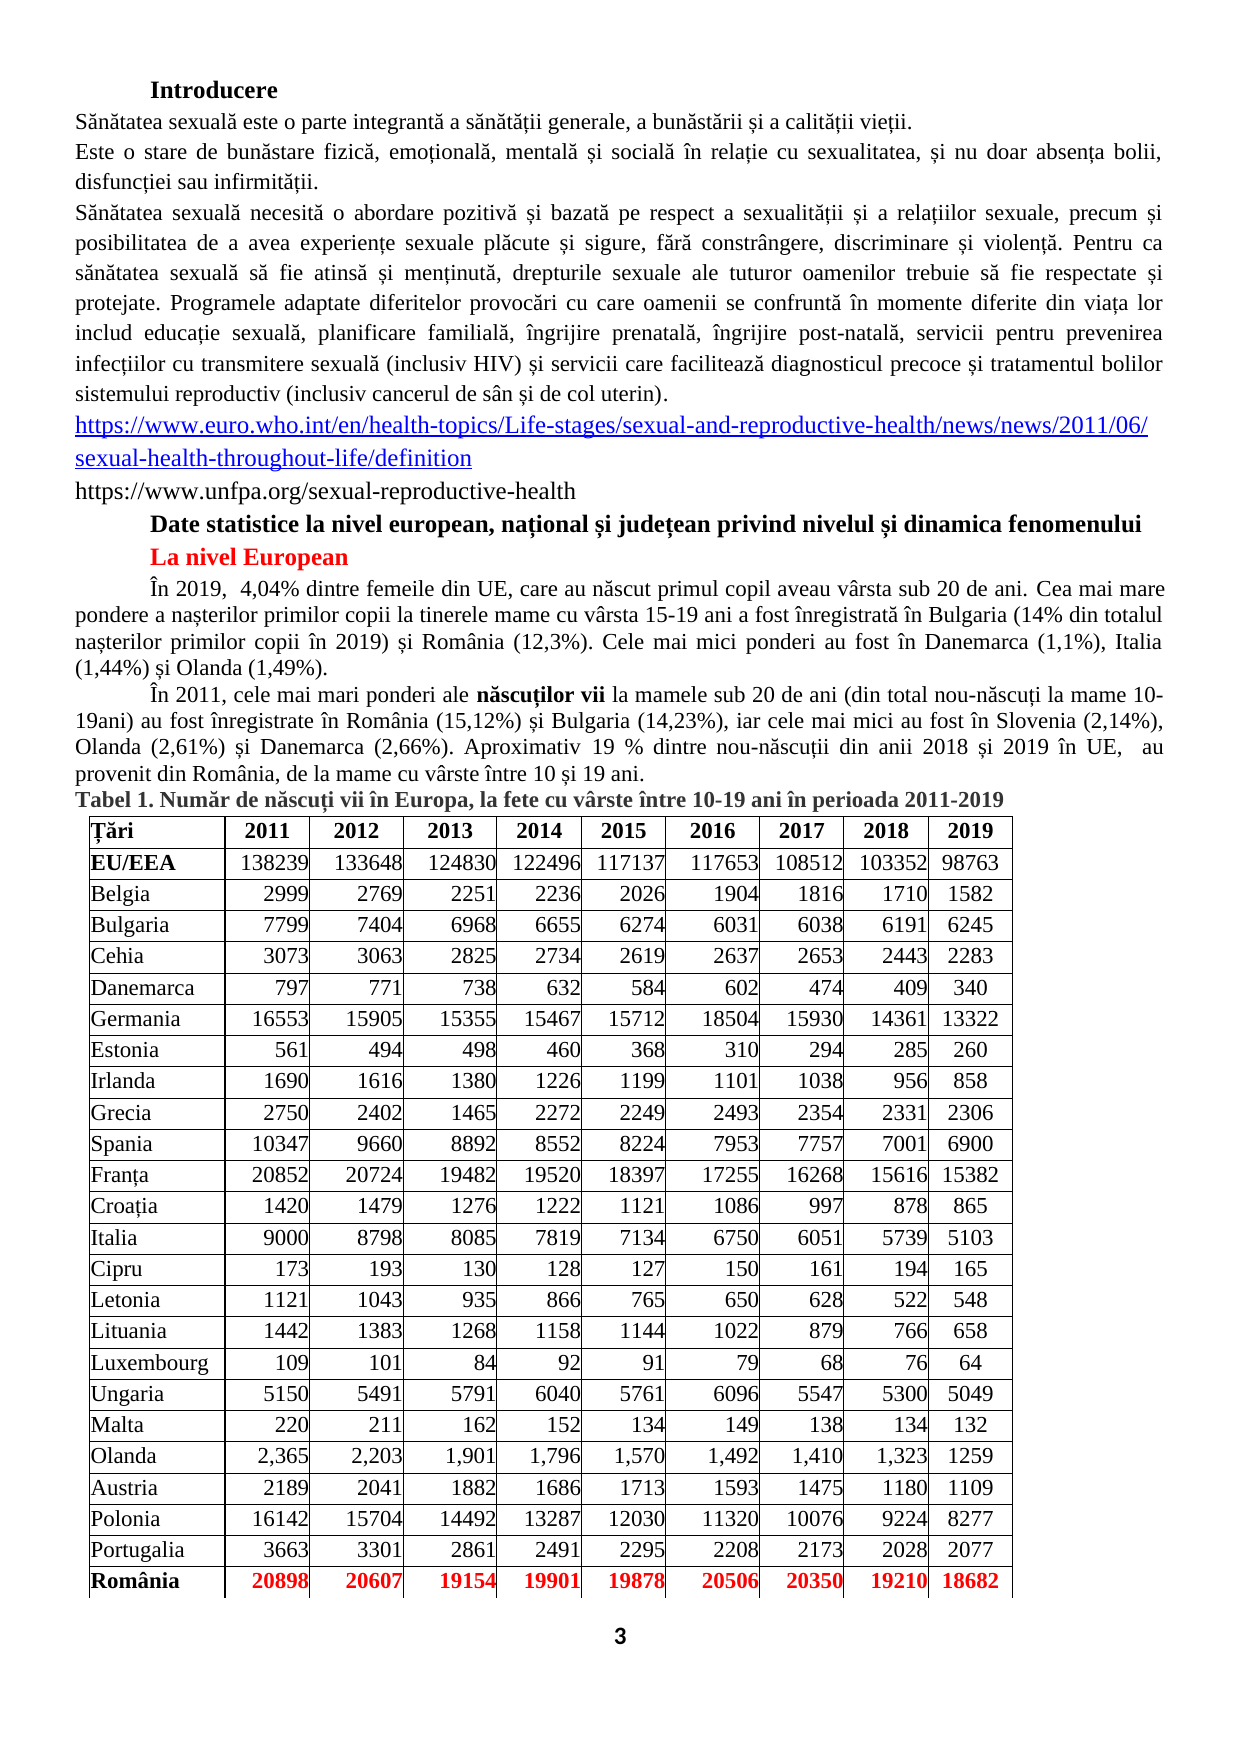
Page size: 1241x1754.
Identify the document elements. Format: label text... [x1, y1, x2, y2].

table_cell 866 [497, 1286, 581, 1316]
table_cell 797 [226, 974, 309, 1004]
table_cell 1101 [666, 1067, 759, 1097]
table_cell 19154 [404, 1567, 496, 1597]
table_cell 5103 [929, 1224, 1012, 1254]
table_cell 1038 [760, 1067, 843, 1097]
table_cell 602 [666, 974, 759, 1004]
table_cell 1226 [497, 1067, 581, 1097]
table_cell Danemarca [90, 974, 224, 1004]
table_cell 2750 [226, 1099, 309, 1129]
table_cell 84 [404, 1349, 496, 1379]
table_cell 101 [310, 1349, 403, 1379]
table_cell Olanda [90, 1442, 224, 1472]
table_cell Germania [90, 1005, 224, 1035]
table_cell 15930 [760, 1005, 843, 1035]
table_cell 7757 [760, 1130, 843, 1160]
table_cell 9660 [310, 1130, 403, 1160]
table_cell 18504 [666, 1005, 759, 1035]
table_cell 771 [310, 974, 403, 1004]
table_cell 498 [404, 1036, 496, 1066]
table_cell 124830 [404, 849, 496, 879]
table_cell 152 [497, 1411, 581, 1441]
table_cell 2491 [497, 1536, 581, 1566]
table_cell 109 [226, 1349, 309, 1379]
table_cell 117137 [582, 849, 665, 879]
table_cell 1710 [844, 880, 928, 910]
table_cell 15905 [310, 1005, 403, 1035]
table_header 2011 [226, 817, 309, 847]
table_cell 2,203 [310, 1442, 403, 1472]
text În 2019, 4,04% dintre femeile din UE, care au născut primul copil aveau vârsta sub 20 de ani. Cea mai mare pondere a nașterilor primilor copii la tinerele mame cu vârsta 15-19 ani a fost înregistrată în Bulgaria (14% din totalul nașterilor primilor copii în 2019) și România (12,3%). Cele mai mici ponderi au fost în Danemarca (1,1%), Italia (1,44%) și Olanda (1,49%). [75, 575, 1165, 681]
table_cell 1475 [760, 1474, 843, 1504]
table_cell Belgia [90, 880, 224, 910]
table_cell 10076 [760, 1505, 843, 1535]
table_cell 16268 [760, 1161, 843, 1191]
table_cell 1121 [582, 1192, 665, 1222]
table_cell 548 [929, 1286, 1012, 1316]
table_cell 161 [760, 1255, 843, 1285]
table_cell 2189 [226, 1474, 309, 1504]
table_cell 368 [582, 1036, 665, 1066]
table_cell Ungaria [90, 1380, 224, 1410]
table_cell Grecia [90, 1099, 224, 1129]
table_cell 340 [929, 974, 1012, 1004]
table_cell Franța [90, 1161, 224, 1191]
table_cell 92 [497, 1349, 581, 1379]
table_cell 6096 [666, 1380, 759, 1410]
table_cell 3663 [226, 1536, 309, 1566]
table_cell Croația [90, 1192, 224, 1222]
table_cell 122496 [497, 849, 581, 879]
table_cell 2251 [404, 880, 496, 910]
table_cell 1420 [226, 1192, 309, 1222]
table_cell 285 [844, 1036, 928, 1066]
table_cell 68 [760, 1349, 843, 1379]
table_cell 2637 [666, 942, 759, 972]
table_cell 7953 [666, 1130, 759, 1160]
table_cell 108512 [760, 849, 843, 879]
table_cell 294 [760, 1036, 843, 1066]
table_cell 5049 [929, 1380, 1012, 1410]
table_cell România [90, 1567, 224, 1597]
table_cell 19482 [404, 1161, 496, 1191]
table_cell 1,492 [666, 1442, 759, 1472]
table_cell 1144 [582, 1317, 665, 1347]
table_cell 1268 [404, 1317, 496, 1347]
text În 2011, cele mai mari ponderi ale născuților vii la mamele sub 20 de ani (din total nou-născuți la mame 10-19ani) au fost înregistrate în România (15,12%) și Bulgaria (14,23%), iar cele mai mici au fost în Slovenia (2,14%), Olanda (2,61%) și Danemarca (2,66%). Aproximativ 19 % dintre nou-născuții din anii 2018 și 2019 în UE, au provenit din România, de la mame cu vârste între 10 și 19 ani. [75, 681, 1165, 786]
table_cell Malta [90, 1411, 224, 1441]
table_cell 1593 [666, 1474, 759, 1504]
table_cell 11320 [666, 1505, 759, 1535]
table_header 2016 [666, 817, 759, 847]
table_cell 10347 [226, 1130, 309, 1160]
table_cell 20724 [310, 1161, 403, 1191]
table_header 2015 [582, 817, 665, 847]
table_cell 1158 [497, 1317, 581, 1347]
table_cell 194 [844, 1255, 928, 1285]
table_cell 16553 [226, 1005, 309, 1035]
table_cell 5491 [310, 1380, 403, 1410]
table_cell 1465 [404, 1099, 496, 1129]
table_cell 865 [929, 1192, 1012, 1222]
table_cell 91 [582, 1349, 665, 1379]
table_cell 2861 [404, 1536, 496, 1566]
table_cell 193 [310, 1255, 403, 1285]
table_cell 149 [666, 1411, 759, 1441]
table_cell 6191 [844, 911, 928, 941]
table_cell 1690 [226, 1067, 309, 1097]
table_cell 766 [844, 1317, 928, 1347]
table_cell 494 [310, 1036, 403, 1066]
table_cell 13322 [929, 1005, 1012, 1035]
table_cell 2306 [929, 1099, 1012, 1129]
table_cell 6274 [582, 911, 665, 941]
table_cell 19520 [497, 1161, 581, 1191]
table_cell 738 [404, 974, 496, 1004]
table_cell 6038 [760, 911, 843, 941]
table_cell 15704 [310, 1505, 403, 1535]
table_cell 79 [666, 1349, 759, 1379]
table_cell 2173 [760, 1536, 843, 1566]
table_cell 19210 [844, 1567, 928, 1597]
table_cell 9224 [844, 1505, 928, 1535]
table_cell 7799 [226, 911, 309, 941]
table_cell 1,901 [404, 1442, 496, 1472]
table_cell 310 [666, 1036, 759, 1066]
table_cell 20898 [226, 1567, 309, 1597]
table_cell 2272 [497, 1099, 581, 1129]
table_cell 64 [929, 1349, 1012, 1379]
table_cell 15382 [929, 1161, 1012, 1191]
table_cell 19878 [582, 1567, 665, 1597]
table_cell 1086 [666, 1192, 759, 1222]
table_cell Cehia [90, 942, 224, 972]
table_cell 2999 [226, 880, 309, 910]
table_cell 165 [929, 1255, 1012, 1285]
text Tabel 1. Număr de născuți vii în Europa, la fete cu vârste între 10-19 ani în perioada 2011-2019 [75, 786, 1165, 812]
table_cell 1199 [582, 1067, 665, 1097]
table_cell 2249 [582, 1099, 665, 1129]
table_cell 8552 [497, 1130, 581, 1160]
table_cell 20607 [310, 1567, 403, 1597]
table_cell Polonia [90, 1505, 224, 1535]
table_cell 173 [226, 1255, 309, 1285]
table_cell 7134 [582, 1224, 665, 1254]
table_cell 6245 [929, 911, 1012, 941]
table_cell 632 [497, 974, 581, 1004]
table_cell 2402 [310, 1099, 403, 1129]
table_cell Estonia [90, 1036, 224, 1066]
table_cell 1383 [310, 1317, 403, 1347]
table_cell 117653 [666, 849, 759, 879]
table_cell 8892 [404, 1130, 496, 1160]
table_cell 2354 [760, 1099, 843, 1129]
text Este o stare de bunăstare fizică, emoțională, mentală și socială în relație cu sexualitatea, și nu doar absența bolii, disfuncției sau infirmității. [75, 138, 1165, 195]
table_cell 15616 [844, 1161, 928, 1191]
table_cell 2295 [582, 1536, 665, 1566]
table_cell 2619 [582, 942, 665, 972]
table_cell 1022 [666, 1317, 759, 1347]
table_cell 162 [404, 1411, 496, 1441]
table_cell 858 [929, 1067, 1012, 1097]
table_cell 20350 [760, 1567, 843, 1597]
table_cell 2077 [929, 1536, 1012, 1566]
table_cell 6031 [666, 911, 759, 941]
table_cell 561 [226, 1036, 309, 1066]
list https://www.euro.who.int/en/health-topics/Life-stages/sexual-and-reproductive-health/news/news/2011/06/sexual-health-throughout-life/definition [75, 410, 1165, 472]
table_cell 6968 [404, 911, 496, 941]
table_cell 18682 [929, 1567, 1012, 1597]
table_cell 474 [760, 974, 843, 1004]
table_cell 7819 [497, 1224, 581, 1254]
table_header 2017 [760, 817, 843, 847]
table_cell Bulgaria [90, 911, 224, 941]
table_cell 18397 [582, 1161, 665, 1191]
table_cell 20852 [226, 1161, 309, 1191]
table_cell 2028 [844, 1536, 928, 1566]
table_cell 997 [760, 1192, 843, 1222]
table_cell 650 [666, 1286, 759, 1316]
table_cell 1904 [666, 880, 759, 910]
table_cell 130 [404, 1255, 496, 1285]
table_cell 12030 [582, 1505, 665, 1535]
table_cell 1109 [929, 1474, 1012, 1504]
table_cell 956 [844, 1067, 928, 1097]
table_cell Austria [90, 1474, 224, 1504]
table_cell 409 [844, 974, 928, 1004]
table_cell 460 [497, 1036, 581, 1066]
table_cell 132 [929, 1411, 1012, 1441]
table_cell 2769 [310, 880, 403, 910]
table_cell 765 [582, 1286, 665, 1316]
table_cell 2825 [404, 942, 496, 972]
table_cell 1222 [497, 1192, 581, 1222]
table_cell 2443 [844, 942, 928, 972]
table_cell 220 [226, 1411, 309, 1441]
table_cell 2208 [666, 1536, 759, 1566]
table_header 2012 [310, 817, 403, 847]
table_cell 2236 [497, 880, 581, 910]
table_cell 628 [760, 1286, 843, 1316]
table_cell 878 [844, 1192, 928, 1222]
table_cell Irlanda [90, 1067, 224, 1097]
table_cell 20506 [666, 1567, 759, 1597]
table_cell Lituania [90, 1317, 224, 1347]
table_cell 1713 [582, 1474, 665, 1504]
table_cell 3073 [226, 942, 309, 972]
table_cell 17255 [666, 1161, 759, 1191]
table_cell 5761 [582, 1380, 665, 1410]
table_cell 7001 [844, 1130, 928, 1160]
table_cell 2331 [844, 1099, 928, 1129]
table_cell 2283 [929, 942, 1012, 972]
table_cell EU/EEA [90, 849, 224, 879]
table_cell 2734 [497, 942, 581, 972]
table_cell 2026 [582, 880, 665, 910]
table_header 2014 [497, 817, 581, 847]
table_cell 5300 [844, 1380, 928, 1410]
table_cell 1442 [226, 1317, 309, 1347]
table_cell 1882 [404, 1474, 496, 1504]
table_cell Spania [90, 1130, 224, 1160]
table_cell 879 [760, 1317, 843, 1347]
text Sănătatea sexuală este o parte integrantă a sănătății generale, a bunăstării și a calității vieții. [75, 108, 1165, 134]
table_cell 1616 [310, 1067, 403, 1097]
table_cell 1380 [404, 1067, 496, 1097]
table_cell 2653 [760, 942, 843, 972]
table_cell 15355 [404, 1005, 496, 1035]
table_cell 8277 [929, 1505, 1012, 1535]
table_cell 3063 [310, 942, 403, 972]
table_cell 1121 [226, 1286, 309, 1316]
table_cell 133648 [310, 849, 403, 879]
table_cell 584 [582, 974, 665, 1004]
table_cell Luxembourg [90, 1349, 224, 1379]
table_cell 8224 [582, 1130, 665, 1160]
table_header Țări [90, 817, 224, 847]
table_cell 2493 [666, 1099, 759, 1129]
table_cell 14492 [404, 1505, 496, 1535]
table_header 2013 [404, 817, 496, 847]
table_cell 2041 [310, 1474, 403, 1504]
table_cell 13287 [497, 1505, 581, 1535]
table_header 2018 [844, 817, 928, 847]
table_cell 8798 [310, 1224, 403, 1254]
table_cell 5791 [404, 1380, 496, 1410]
table_cell 103352 [844, 849, 928, 879]
table_cell 134 [582, 1411, 665, 1441]
table_cell 522 [844, 1286, 928, 1316]
table_cell 15712 [582, 1005, 665, 1035]
table_cell Portugalia [90, 1536, 224, 1566]
table_cell 1259 [929, 1442, 1012, 1472]
table_cell 1,796 [497, 1442, 581, 1472]
text Introducere [75, 75, 1165, 104]
table_header 2019 [929, 817, 1012, 847]
table_cell 1043 [310, 1286, 403, 1316]
table_cell 6750 [666, 1224, 759, 1254]
table_cell 5547 [760, 1380, 843, 1410]
table_cell 8085 [404, 1224, 496, 1254]
table_cell 1686 [497, 1474, 581, 1504]
table_cell 6655 [497, 911, 581, 941]
table_cell 150 [666, 1255, 759, 1285]
table_cell 98763 [929, 849, 1012, 879]
table_cell 1,410 [760, 1442, 843, 1472]
table_cell 211 [310, 1411, 403, 1441]
table_cell 138 [760, 1411, 843, 1441]
table_cell 14361 [844, 1005, 928, 1035]
table_cell 134 [844, 1411, 928, 1441]
table_cell 1276 [404, 1192, 496, 1222]
table_cell 127 [582, 1255, 665, 1285]
text La nivel European [75, 542, 1165, 571]
table_cell 3301 [310, 1536, 403, 1566]
table_cell 1816 [760, 880, 843, 910]
table_cell 658 [929, 1317, 1012, 1347]
table_cell 16142 [226, 1505, 309, 1535]
table_cell 1479 [310, 1192, 403, 1222]
table_cell 6900 [929, 1130, 1012, 1160]
table_cell Italia [90, 1224, 224, 1254]
table_cell 1582 [929, 880, 1012, 910]
table_cell 7404 [310, 911, 403, 941]
table_cell 5150 [226, 1380, 309, 1410]
table_cell 260 [929, 1036, 1012, 1066]
table_cell Letonia [90, 1286, 224, 1316]
list https://www.unfpa.org/sexual-reproductive-health [75, 476, 1165, 505]
table_cell Cipru [90, 1255, 224, 1285]
table_cell 76 [844, 1349, 928, 1379]
table_cell 935 [404, 1286, 496, 1316]
table_cell 5739 [844, 1224, 928, 1254]
table_cell 1180 [844, 1474, 928, 1504]
table_cell 9000 [226, 1224, 309, 1254]
table_cell 2,365 [226, 1442, 309, 1472]
table_cell 1,323 [844, 1442, 928, 1472]
table_cell 1,570 [582, 1442, 665, 1472]
table_cell 15467 [497, 1005, 581, 1035]
text Date statistice la nivel european, național și județean privind nivelul și dinamica fenomenului [75, 509, 1165, 538]
table_cell 128 [497, 1255, 581, 1285]
table_cell 6040 [497, 1380, 581, 1410]
table_cell 138239 [226, 849, 309, 879]
table_cell 6051 [760, 1224, 843, 1254]
table_cell 19901 [497, 1567, 581, 1597]
text Sănătatea sexuală necesită o abordare pozitivă și bazată pe respect a sexualității și a relațiilor sexuale, precum și posibilitatea de a avea experiențe sexuale plăcute și sigure, fără constrângere, discriminare și violență. Pentru ca sănătatea sexuală să fie atinsă și menținută, drepturile sexuale ale tuturor oamenilor trebuie să fie respectate și protejate. Programele adaptate diferitelor provocări cu care oamenii se confruntă în momente diferite din viața lor includ educație sexuală, planificare familială, îngrijire prenatală, îngrijire post-natală, servicii pentru prevenirea infecțiilor cu transmitere sexuală (inclusiv HIV) și servicii care facilitează diagnosticul precoce și tratamentul bolilor sistemului reproductiv (inclusiv cancerul de sân și de col uterin). [75, 199, 1165, 320]
